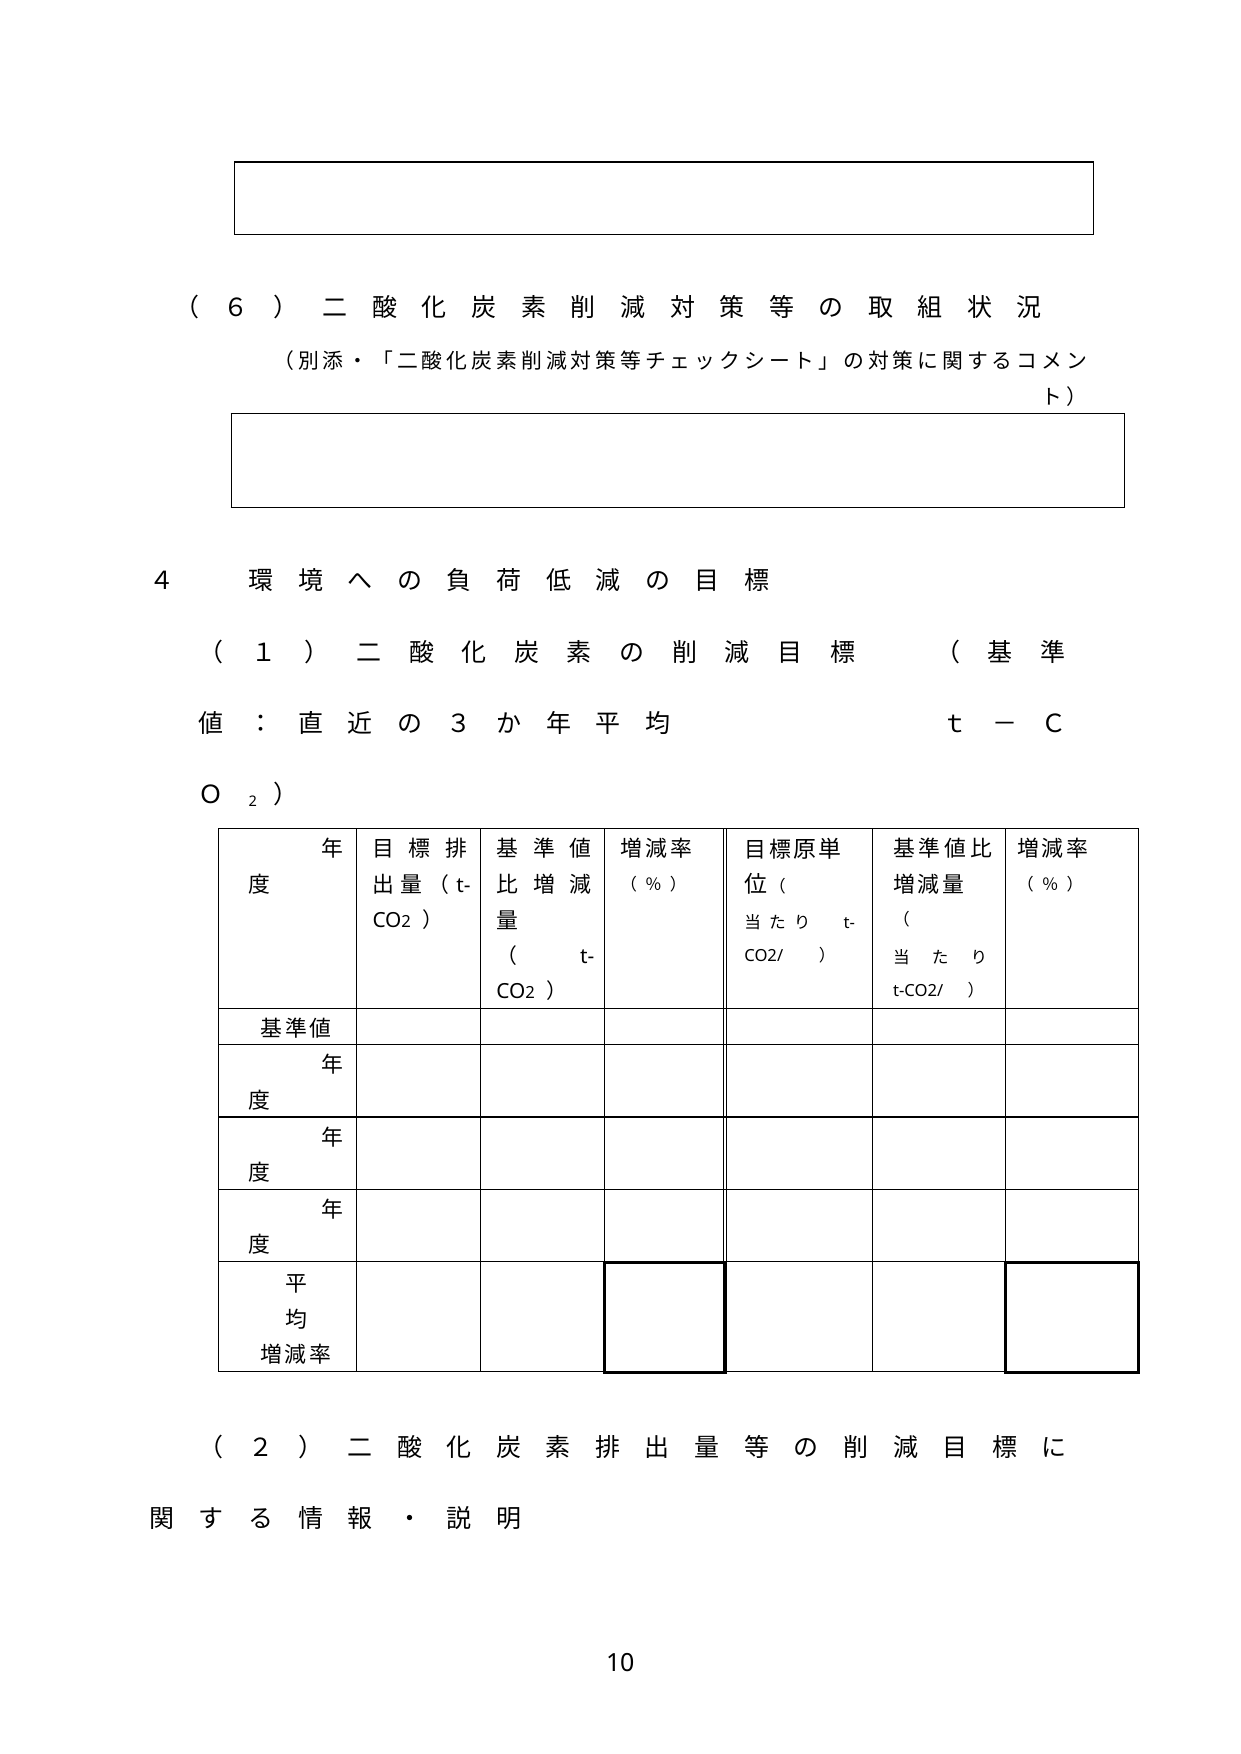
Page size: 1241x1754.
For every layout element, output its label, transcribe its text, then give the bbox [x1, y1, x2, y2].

table_cell [605, 1190, 723, 1261]
table_header 目標原単位（ 当たり t-CO2/ ） [727, 829, 872, 1007]
table_cell [727, 1009, 872, 1044]
table_header [235, 163, 1093, 234]
table_cell [873, 1190, 1005, 1261]
table_header 増減率 （％） [1006, 829, 1138, 1007]
table_cell 年度 [219, 1118, 356, 1189]
table_cell [727, 1262, 872, 1371]
table_cell [481, 1262, 603, 1371]
table_cell [1006, 1118, 1138, 1189]
table_cell [357, 1262, 480, 1371]
table_cell [481, 1045, 604, 1116]
table_cell [1007, 1264, 1137, 1371]
table_cell [357, 1009, 480, 1044]
text （６）二酸化炭素削減対策等の取組状況 [149, 270, 1091, 342]
table_cell [873, 1045, 1005, 1116]
table_cell [873, 1118, 1005, 1189]
table_header 基準値比増減量 （t-CO2） [481, 829, 604, 1007]
table_cell [727, 1190, 872, 1261]
table_cell [605, 1009, 723, 1044]
table_cell [357, 1045, 480, 1116]
table_cell [1006, 1009, 1138, 1044]
table_cell 年度 [219, 1045, 356, 1116]
table_cell [481, 1190, 604, 1261]
table_cell [1006, 1045, 1138, 1116]
table_cell [605, 1045, 723, 1116]
table_header 年 度 [219, 829, 356, 1007]
text （２）二酸化炭素排出量等の削減目標に関する情報・説明 [149, 1410, 1091, 1552]
table_cell [605, 1118, 723, 1189]
table_header [232, 414, 1124, 507]
table_cell [873, 1262, 1004, 1371]
table_cell [873, 1009, 1005, 1044]
table_cell [606, 1264, 723, 1371]
text ４ 環境への負荷低減の目標 [149, 543, 1091, 614]
table_cell [481, 1118, 604, 1189]
table_cell 年度 [219, 1190, 356, 1261]
table_cell [357, 1190, 480, 1261]
table_cell 平 均 増減率 [219, 1262, 356, 1371]
table_header 目標排出量（t-CO2） [357, 829, 480, 1007]
table_cell [481, 1009, 604, 1044]
table_cell [357, 1118, 480, 1189]
text （１）二酸化炭素の削減目標 （基準値：直近の３か年平均 ｔ－ＣＯ2） [174, 614, 1091, 828]
table_header 基準値比増減量 （ 当たり t-CO2/ ） [873, 829, 1005, 1007]
table_header 増減率 （％） [605, 829, 723, 1007]
text （別添・「二酸化炭素削減対策等チェックシート」の対策に関するコメント） [149, 342, 1091, 413]
table_cell [1006, 1190, 1138, 1261]
table_cell [727, 1045, 872, 1116]
table_cell [727, 1118, 872, 1189]
table_cell 基準値 [219, 1009, 356, 1044]
